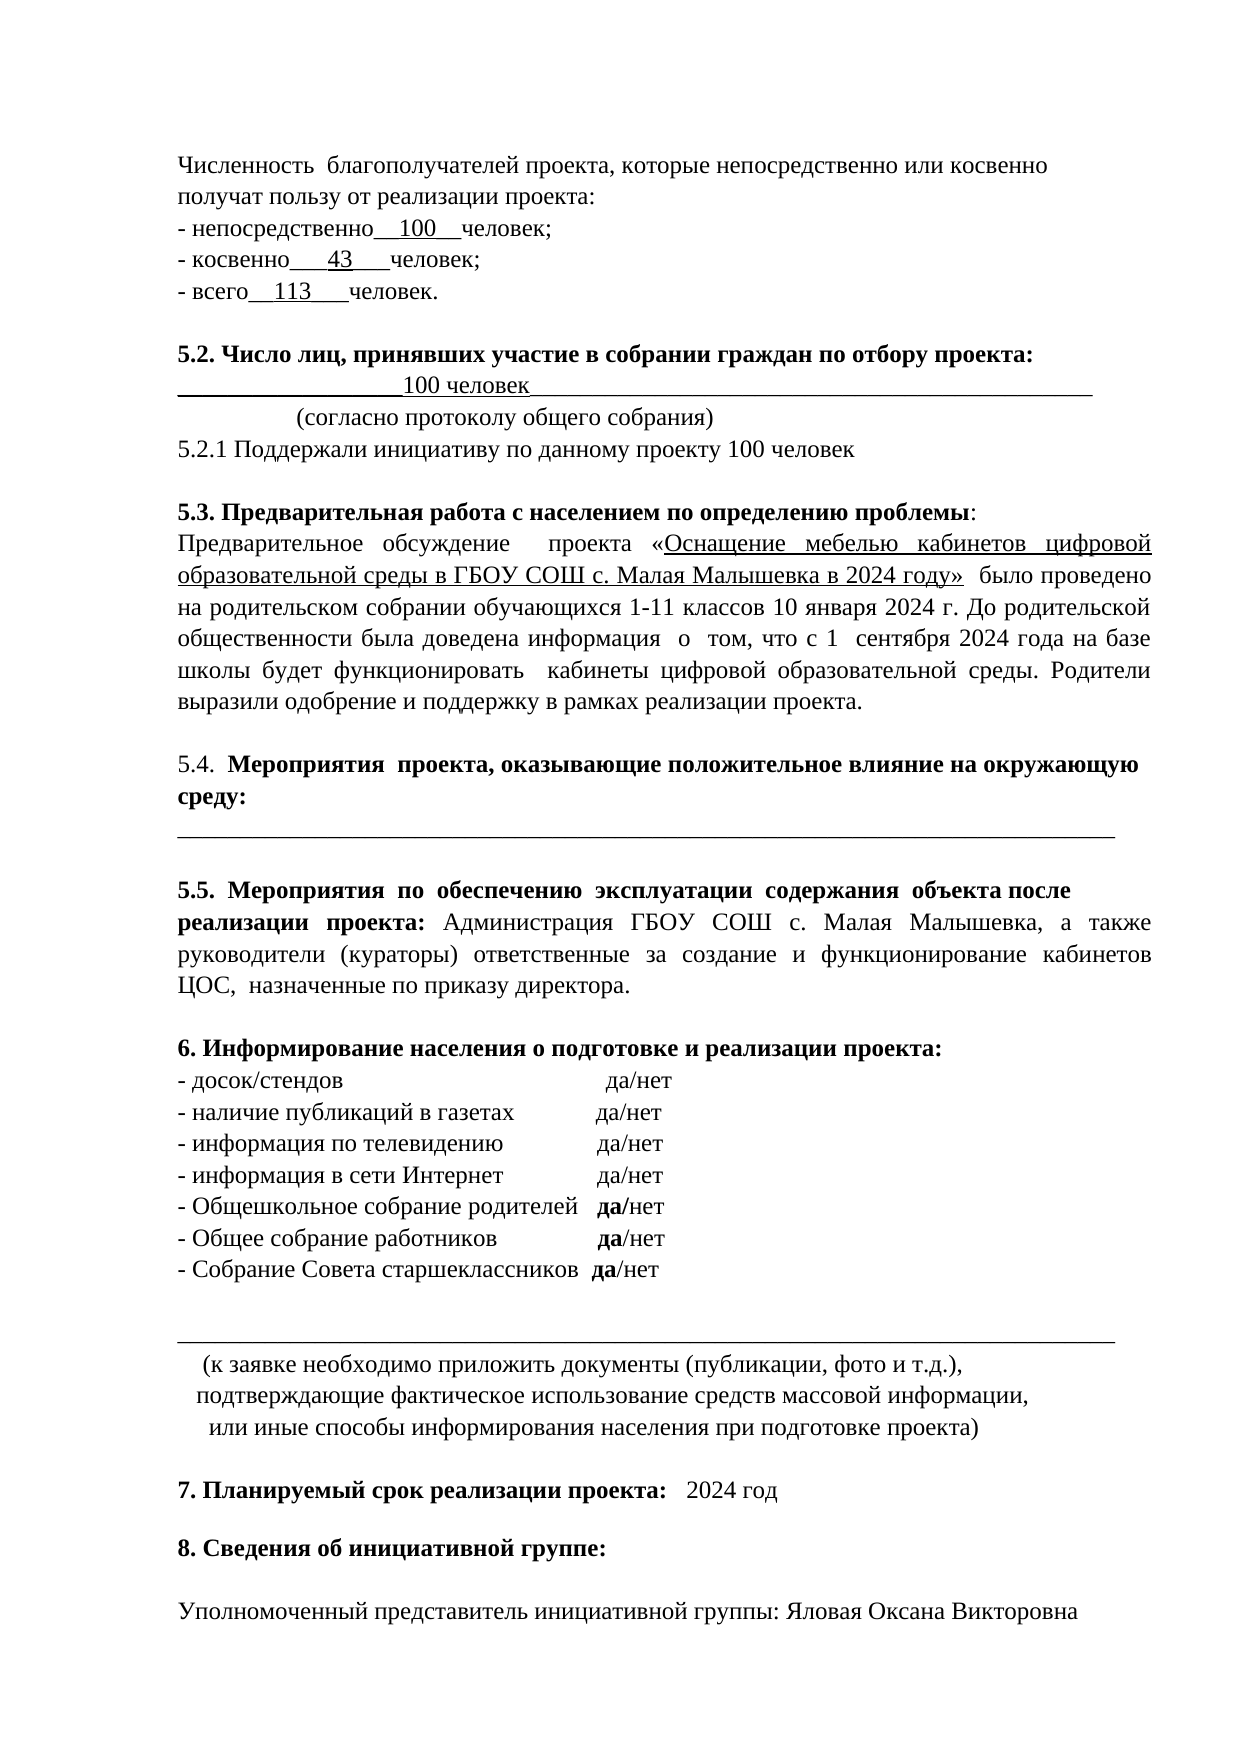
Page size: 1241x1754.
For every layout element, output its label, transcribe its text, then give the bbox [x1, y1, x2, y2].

text 5.2. Число лиц, принявших участие в собрании граждан по отбору проекта: [177, 339, 1152, 368]
text Численность благополучателей проекта, которые непосредственно или косвенно [177, 150, 1152, 178]
text 6. Информирование населения о подготовке и реализации проекта: [177, 1033, 1152, 1062]
text 8. Сведения об инициативной группе: [177, 1533, 1152, 1562]
text - непосредственно__100__человек; [177, 213, 1152, 242]
text Предварительное обсуждение проекта «Оснащение мебелью кабинетов цифровой образовательной среды в ГБОУ СОШ с. Малая Малышевка в 2024 году» было проведено на родительском собрании обучающихся 1-11 классов 10 января 2024 г. До родительской общественности была доведена информация о том, что с 1 сентября 2024 года на базе школы будет функционировать кабинеты цифровой образовательной среды. Родители выразили одобрение и поддержку в рамках реализации проекта. [177, 528, 1152, 715]
text реализации проекта: Администрация ГБОУ СОШ с. Малая Малышевка, а также руководители (кураторы) ответственные за создание и функционирование кабинетов ЦОС, назначенные по приказу директора. [177, 907, 1152, 999]
text - досок/стендов да/нет [177, 1065, 1152, 1094]
text (к заявке необходимо приложить документы (публикации, фото и т.д.), [177, 1349, 1152, 1378]
text - информация по телевидению да/нет [177, 1128, 1152, 1157]
text подтверждающие фактическое использование средств массовой информации, [177, 1381, 1152, 1409]
text 7. Планируемый срок реализации проекта: 2024 год [177, 1475, 1152, 1504]
text ___________________________________________________________________________ [177, 1317, 1152, 1346]
text - Общешкольное собрание родителей да/нет [177, 1191, 1152, 1220]
text получат пользу от реализации проекта: [177, 181, 1152, 210]
text __________________100 человек_____________________________________________ [177, 371, 1152, 399]
text - наличие публикаций в газетах да/нет [177, 1097, 1152, 1125]
text Уполномоченный представитель инициативной группы: Яловая Оксана Викторовна [177, 1596, 1152, 1625]
text - Собрание Совета старшеклассников да/нет [177, 1254, 1152, 1283]
text 5.5. Мероприятия по обеспечению эксплуатации содержания объекта после [177, 876, 1152, 904]
text - всего__113___человек. [177, 276, 1152, 305]
text (согласно протоколу общего собрания) [177, 402, 1152, 431]
text - Общее собрание работников да/нет [177, 1223, 1152, 1252]
text 5.2.1 Поддержали инициативу по данному проекту 100 человек [177, 434, 1152, 462]
text - косвенно___43___человек; [177, 244, 1152, 273]
text - информация в сети Интернет да/нет [177, 1160, 1152, 1188]
text среду: [177, 781, 1152, 810]
text 5.3. Предварительная работа с населением по определению проблемы: [177, 497, 1152, 526]
text ___________________________________________________________________________ [177, 812, 1152, 841]
text или иные способы информирования населения при подготовке проекта) [177, 1412, 1152, 1441]
text 5.4. Мероприятия проекта, оказывающие положительное влияние на окружающую [177, 749, 1152, 778]
